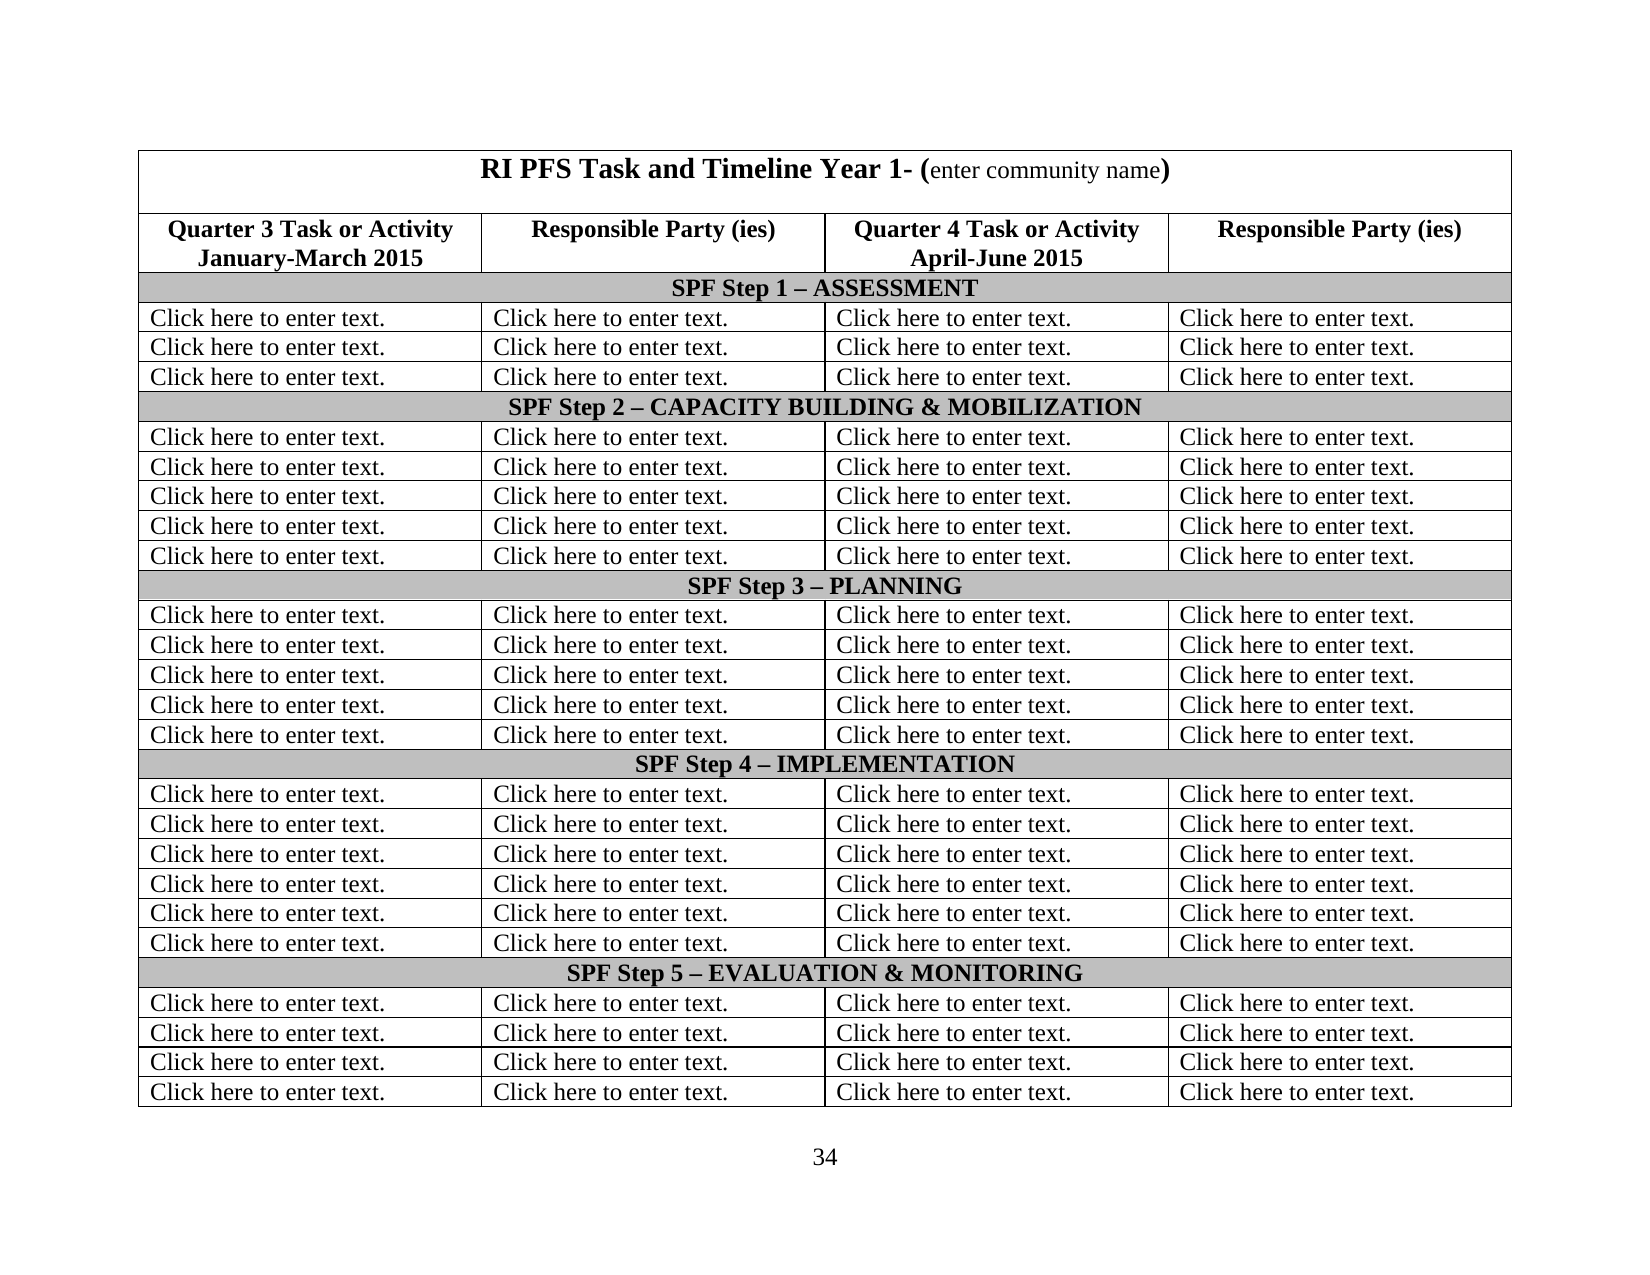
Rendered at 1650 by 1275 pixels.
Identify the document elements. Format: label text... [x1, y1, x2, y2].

table_cell Responsible Party (ies) [482, 214, 824, 272]
table_cell SPF Step 5 – EVALUATION & MONITORING [139, 958, 1511, 987]
table_cell SPF Step 2 – CAPACITY BUILDING & MOBILIZATION [139, 392, 1511, 421]
table_cell SPF Step 3 – PLANNING [139, 571, 1511, 599]
table_cell Quarter 3 Task or Activity January-March 2015 [139, 214, 481, 272]
table_header RI PFS Task and Timeline Year 1- () [139, 151, 1511, 213]
table_cell SPF Step 4 – IMPLEMENTATION [139, 750, 1511, 778]
table_cell SPF Step 1 – ASSESSMENT [139, 273, 1511, 302]
table_cell Quarter 4 Task or Activity April-June 2015 [826, 214, 1168, 272]
table_cell Responsible Party (ies) [1169, 214, 1511, 272]
